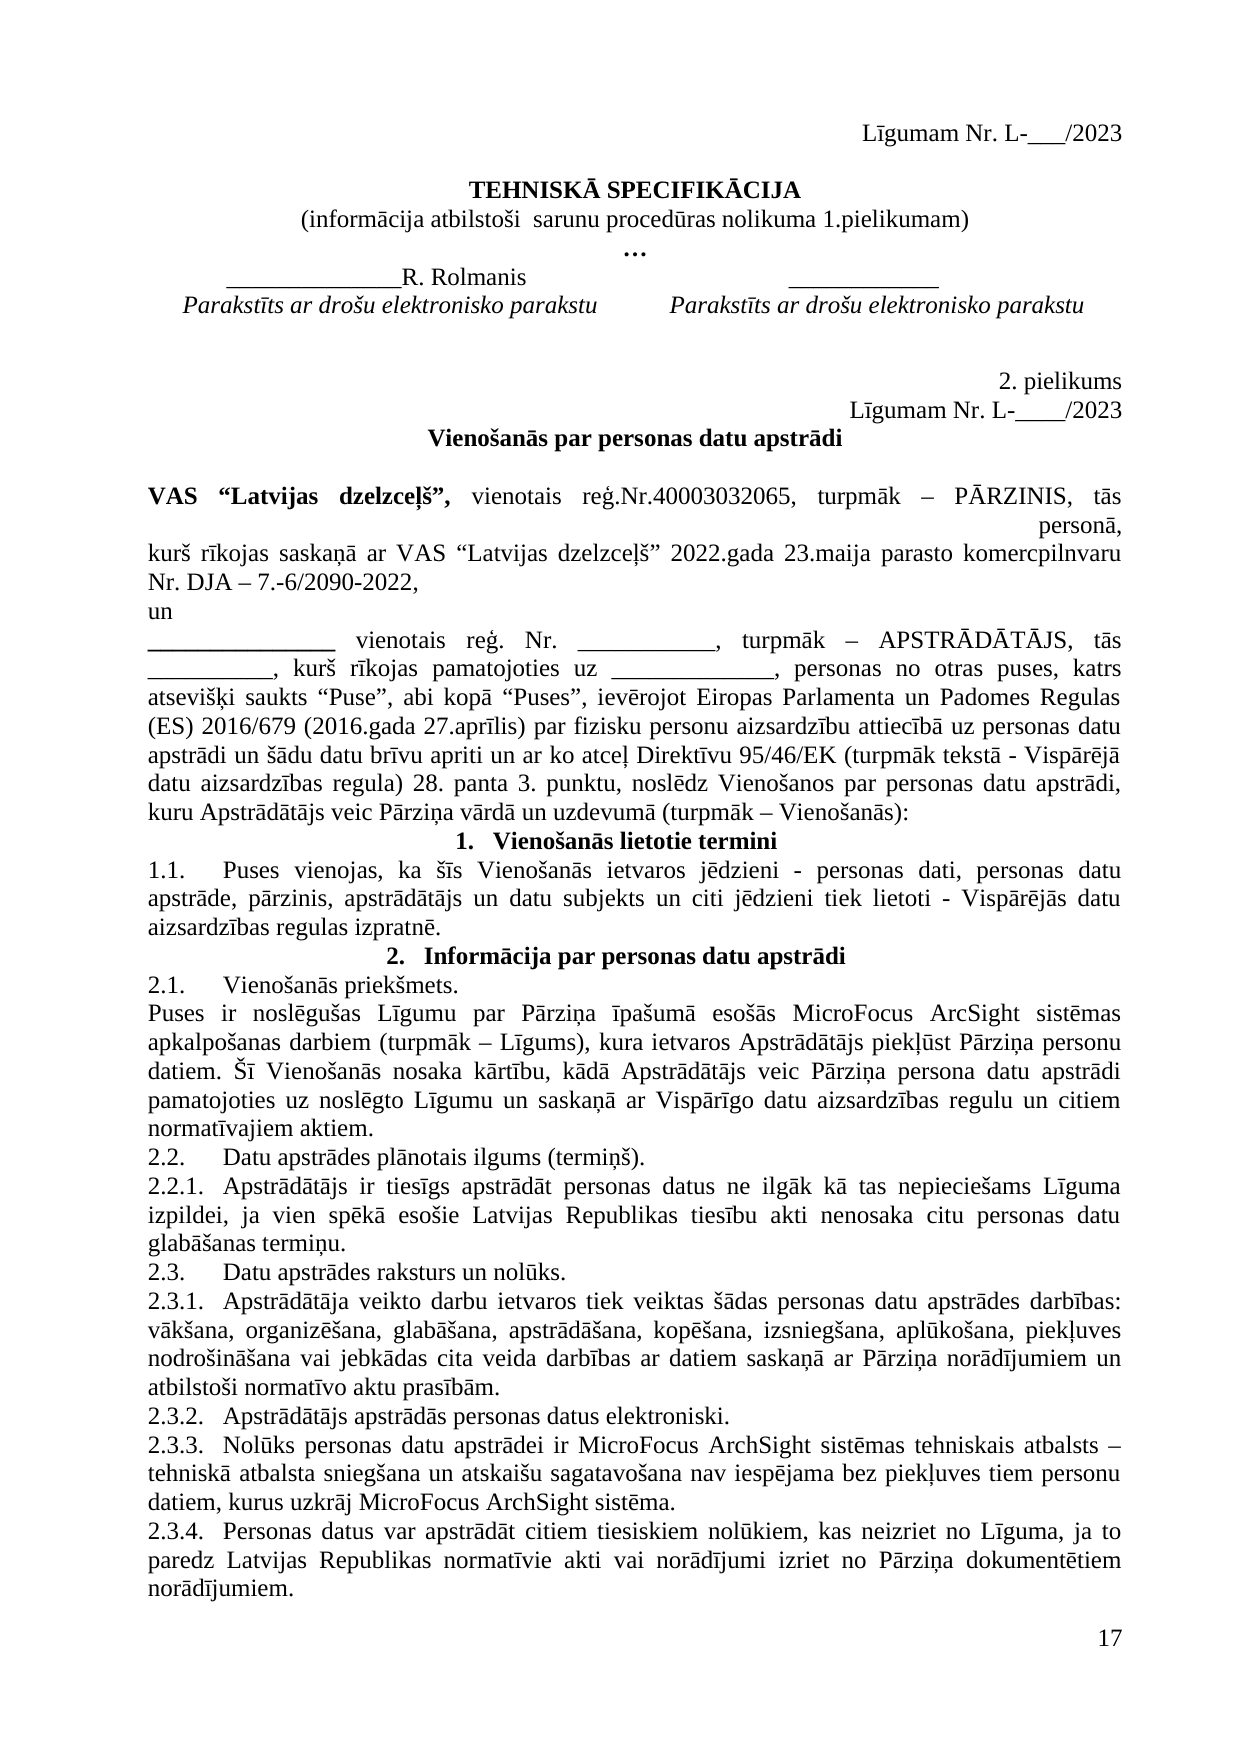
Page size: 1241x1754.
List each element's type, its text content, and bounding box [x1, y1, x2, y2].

text (informācija atbilstoši sarunu procedūras nolikuma 1.pielikumam) [148, 204, 1122, 233]
list Apstrādātāja veikto darbu ietvaros tiek veiktas šādas personas datu apstrādes darbības: vākšana, organizēšana, glabāšana, apstrādāšana, kopēšana, izsniegšana, aplūkošana, piekļuves nodrošināšana vai jebkādas cita veida darbības ar datiem saskaņā ar Pārziņa norādījumiem un atbilstoši normatīvo aktu prasībām. [148, 1286, 1122, 1401]
list Vienošanās lietotie termini [110, 826, 1122, 855]
text Puses ir noslēgušas Līgumu par Pārziņa īpašumā esošās MicroFocus ArcSight sistēmas apkalpošanas darbiem (turpmāk – Līgums), kura ietvaros Apstrādātājs piekļūst Pārziņa personu datiem. Šī Vienošanās nosaka kārtību, kādā Apstrādātājs veic Pārziņa persona datu apstrādi pamatojoties uz noslēgto Līgumu un saskaņā ar Vispārīgo datu aizsardzības regulu un citiem normatīvajiem aktiem. [148, 998, 1122, 1142]
list Puses vienojas, ka šīs Vienošanās ietvaros jēdzieni - personas dati, personas datu apstrāde, pārzinis, apstrādātājs un datu subjekts un citi jēdzieni tiek lietoti - Vispārējās datu aizsardzības regulas izpratnē. [148, 855, 1122, 941]
text _______________ vienotais reģ. Nr. ___________, turpmāk – APSTRĀDĀTĀJS, tās __________, kurš rīkojas pamatojoties uz _____________, personas no otras puses, katrs atsevišķi saukts “Puse”, abi kopā “Puses”, ievērojot Eiropas Parlamenta un Padomes Regulas (ES) 2016/679 (2016.gada 27.aprīlis) par fizisku personu aizsardzību attiecībā uz personas datu apstrādi un šādu datu brīvu apriti un ar ko atceļ Direktīvu 95/46/EK (turpmāk tekstā - Vispārējā datu aizsardzības regula) 28. panta 3. punktu, noslēdz Vienošanos par personas datu apstrādi, kuru Apstrādātājs veic Pārziņa vārdā un uzdevumā (turpmāk – Vienošanās): [148, 625, 1122, 826]
list Datu apstrādes plānotais ilgums (termiņš). [148, 1142, 1122, 1171]
text Līgumam Nr. L-___/2023 [148, 118, 1122, 147]
text Līgumam Nr. L-____/2023 [148, 395, 1122, 423]
list Apstrādātājs ir tiesīgs apstrādāt personas datus ne ilgāk kā tas nepieciešams Līguma izpildei, ja vien spēkā esošie Latvijas Republikas tiesību akti nenosaka citu personas datu glabāšanas termiņu. [148, 1171, 1122, 1257]
text 2. pielikums [148, 366, 1122, 395]
list Vienošanās priekšmets. [148, 970, 1122, 998]
list Apstrādātājs apstrādās personas datus elektroniski. [148, 1401, 1122, 1430]
list Personas datus var apstrādāt citiem tiesiskiem nolūkiem, kas neizriet no Līguma, ja to paredz Latvijas Republikas normatīvie akti vai norādījumi izriet no Pārziņa dokumentētiem norādījumiem. [148, 1516, 1122, 1602]
text un [148, 596, 1122, 625]
table_header ______________R. Rolmanis Parakstīts ar drošu elektronisko parakstu [148, 262, 635, 366]
text Vienošanās par personas datu apstrādi [148, 423, 1122, 452]
list Informācija par personas datu apstrādi [110, 941, 1122, 970]
list Datu apstrādes raksturs un nolūks. [148, 1257, 1122, 1286]
text … [148, 233, 1122, 262]
table_header ____________ Parakstīts ar drošu elektronisko parakstu [635, 262, 1122, 366]
text TEHNISKĀ SPECIFIKĀCIJA [148, 176, 1122, 204]
list Nolūks personas datu apstrādei ir MicroFocus ArchSight sistēmas tehniskais atbalsts – tehniskā atbalsta sniegšana un atskaišu sagatavošana nav iespējama bez piekļuves tiem personu datiem, kurus uzkrāj MicroFocus ArchSight sistēma. [148, 1430, 1122, 1516]
text VAS “Latvijas dzelzceļš”, vienotais reģ.Nr.40003032065, turpmāk – PĀRZINIS, tās Informācijas tehnoloģiju un telekomunikāciju direkcijas direktora Rolanda Rolmaņa personā, kurš rīkojas saskaņā ar VAS “Latvijas dzelzceļš” 2022.gada 23.maija parasto komercpilnvaru Nr. DJA – 7.-6/2090-2022, [148, 481, 1122, 596]
